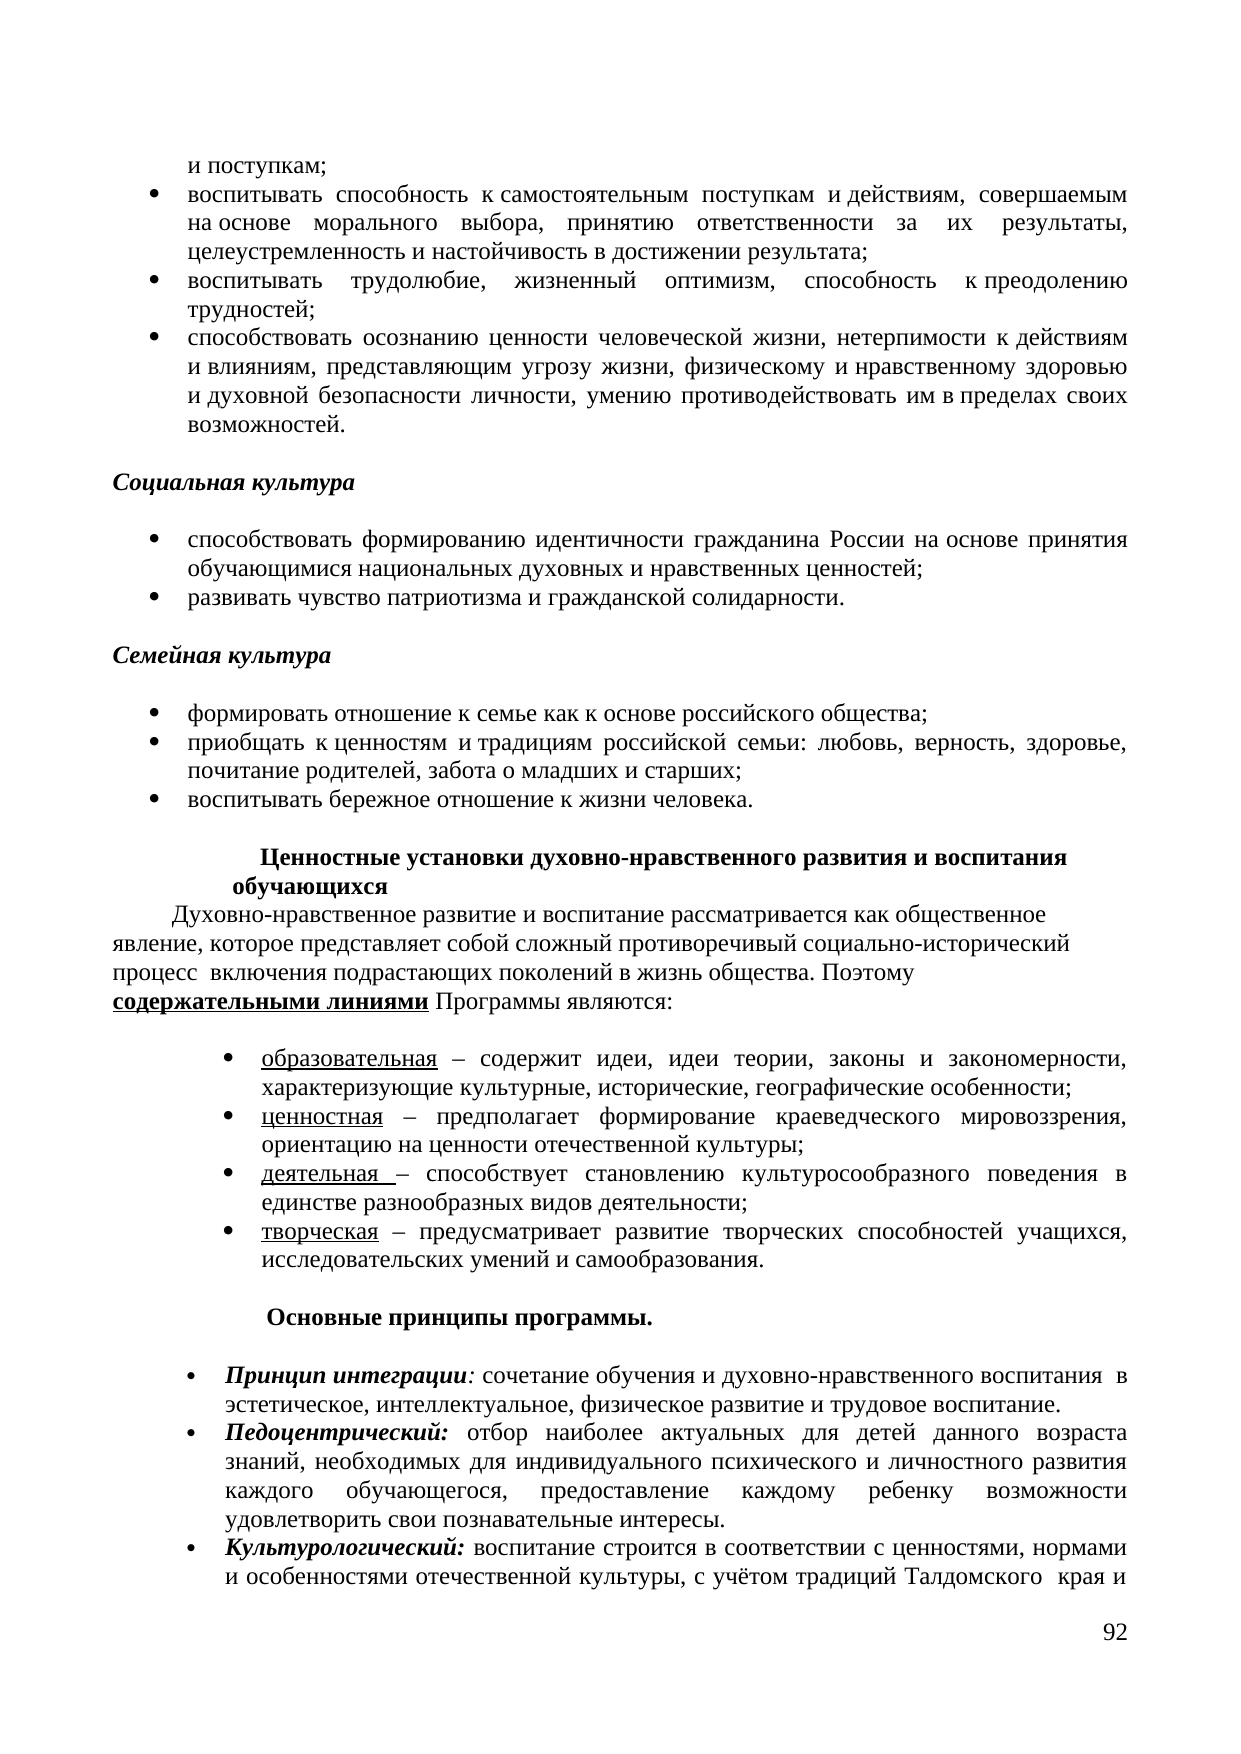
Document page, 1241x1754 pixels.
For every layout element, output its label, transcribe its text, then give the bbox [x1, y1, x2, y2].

list Принцип интеграции: сочетание обучения и духовно-нравственного воспитания в эстетическое, интеллектуальное, физическое развитие и трудовое воспитание. [187, 1360, 1128, 1417]
text Ценностные установки духовно-нравственного развития и воспитания обучающихся [232, 842, 1128, 899]
list развивать чувство патриотизма и гражданской солидарности. [150, 582, 1128, 611]
list приобщать к ценностям и традициям российской семьи: любовь, верность, здоровье, почитание родителей, забота о младших и старших; [150, 727, 1128, 784]
text Социальная культура [112, 467, 1128, 495]
list творческая – предусматривает развитие творческих способностей учащихся, исследовательских умений и самообразования. [224, 1216, 1128, 1273]
list формировать отношение к семье как к основе российского общества; [150, 698, 1128, 727]
list воспитывать трудолюбие, жизненный оптимизм, способность к преодолению трудностей; [150, 265, 1128, 322]
text Семейная культура [112, 640, 1128, 669]
list способствовать формированию идентичности гражданина России на основе принятия обучающимися национальных духовных и нравственных ценностей; [150, 524, 1128, 582]
list образовательная – содержит идеи, идеи теории, законы и закономерности, характеризующие культурные, исторические, географические особенности; [224, 1043, 1128, 1101]
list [187, 1532, 1128, 1590]
list воспитывать способность к самостоятельным поступкам и действиям, совершаемым на основе морального выбора, принятию ответственности за их результаты, целеустремленность и настойчивость в достижении результата; [150, 179, 1128, 265]
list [150, 150, 1128, 179]
text Основные принципы программы. [112, 1302, 1128, 1331]
list ценностная – предполагает формирование краеведческого мировоззрения, ориентацию на ценности отечественной культуры; [224, 1101, 1128, 1158]
text Духовно-нравственное развитие и воспитание рассматривается как общественное явление, которое представляет собой сложный противоречивый социально-исторический процесс включения подрастающих поколений в жизнь общества. Поэтому содержательными линиями Программы являются: [112, 899, 1128, 1014]
list деятельная – способствует становлению культуросообразного поведения в единстве разнообразных видов деятельности; [224, 1158, 1128, 1216]
list Педоцентрический: отбор наиболее актуальных для детей данного возраста знаний, необходимых для индивидуального психического и личностного развития каждого обучающегося, предоставление каждому ребенку возможности удовлетворить свои познавательные интересы. [187, 1417, 1128, 1532]
list воспитывать бережное отношение к жизни человека. [150, 784, 1128, 813]
list способствовать осознанию ценности человеческой жизни, нетерпимости к действиям и влияниям, представляющим угрозу жизни, физическому и нравственному здоровью и духовной безопасности личности, умению противодействовать им в пределах своих возможностей. [150, 322, 1128, 437]
